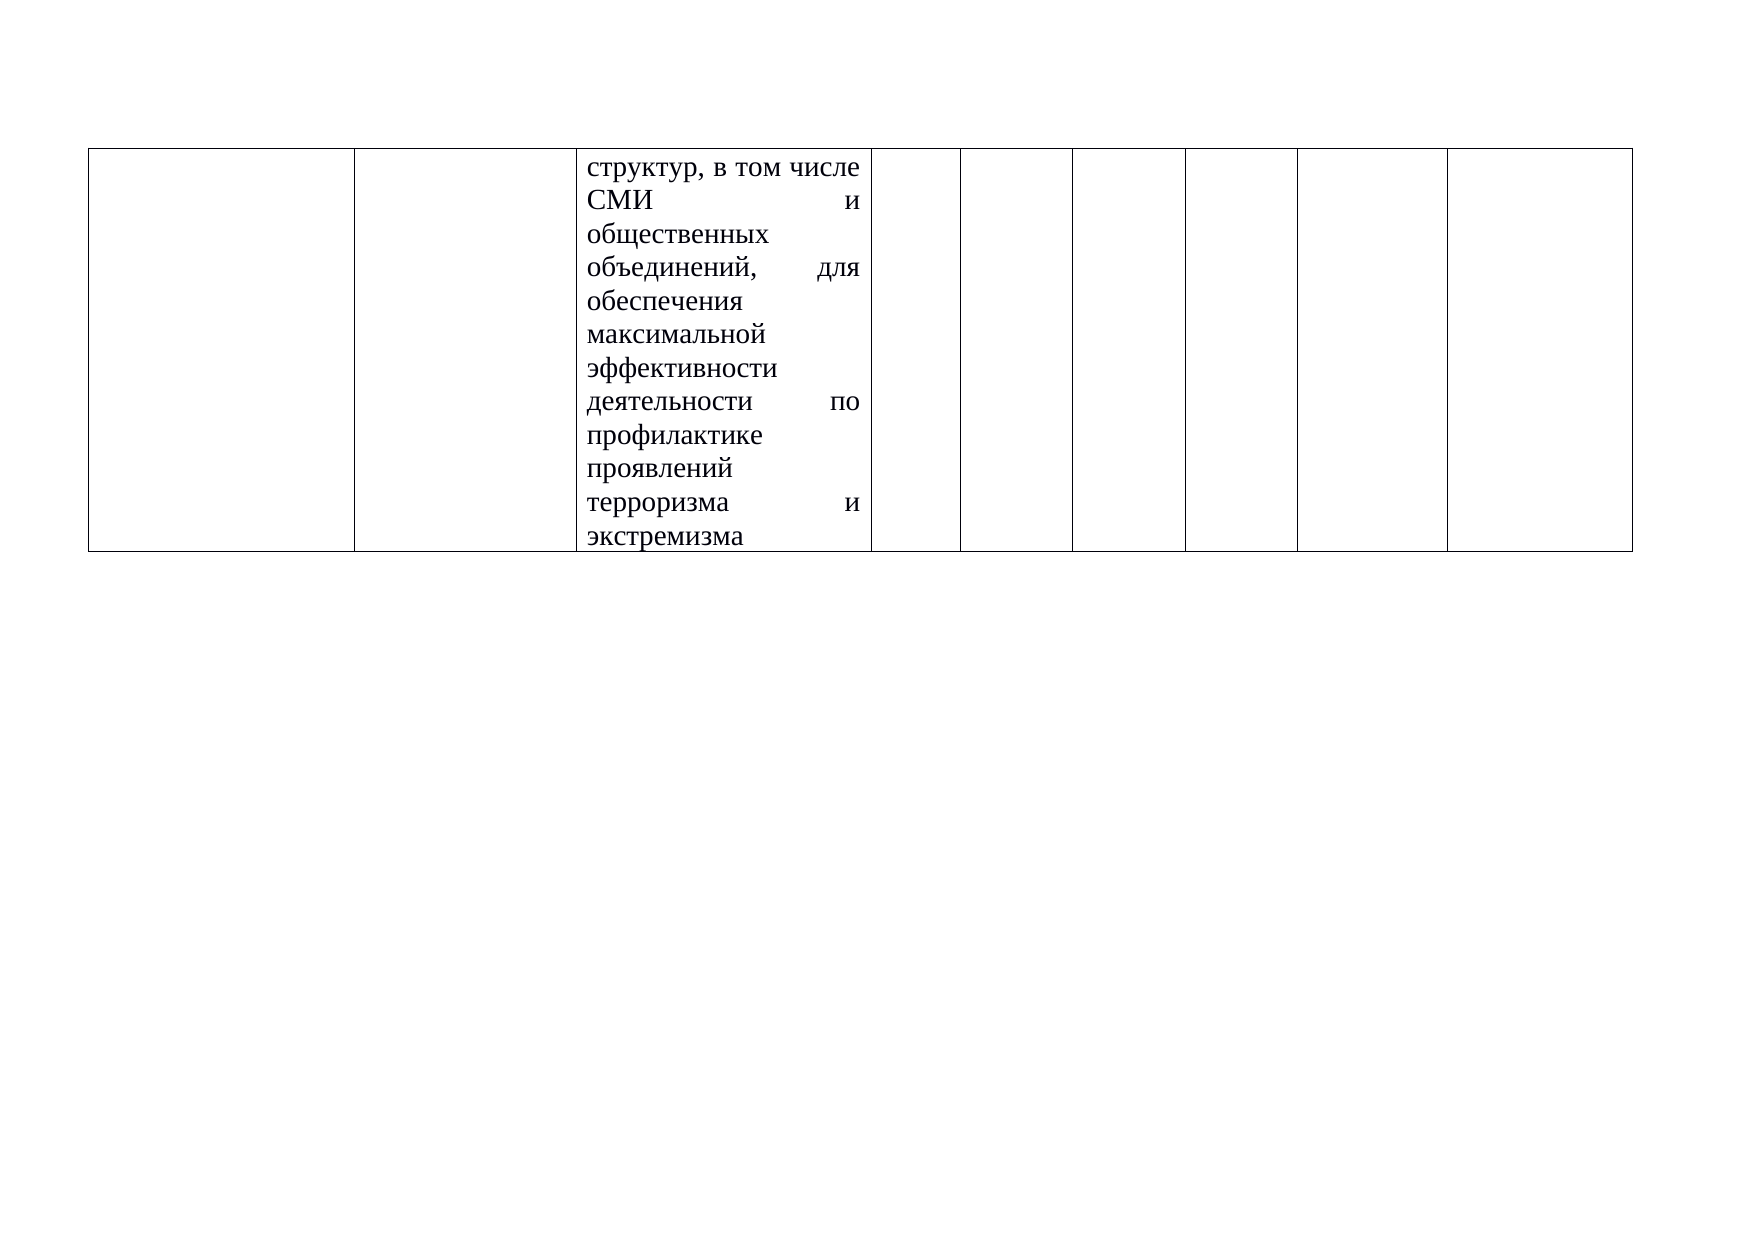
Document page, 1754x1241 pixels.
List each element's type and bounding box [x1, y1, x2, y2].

table_cell [1073, 149, 1185, 551]
table_cell [577, 149, 871, 551]
table_cell [1448, 149, 1632, 551]
table_cell [961, 149, 1072, 551]
table_cell [1298, 149, 1447, 551]
table_cell [1186, 149, 1297, 551]
table_cell [355, 149, 576, 551]
table_cell [89, 149, 354, 551]
table_cell [872, 149, 960, 551]
